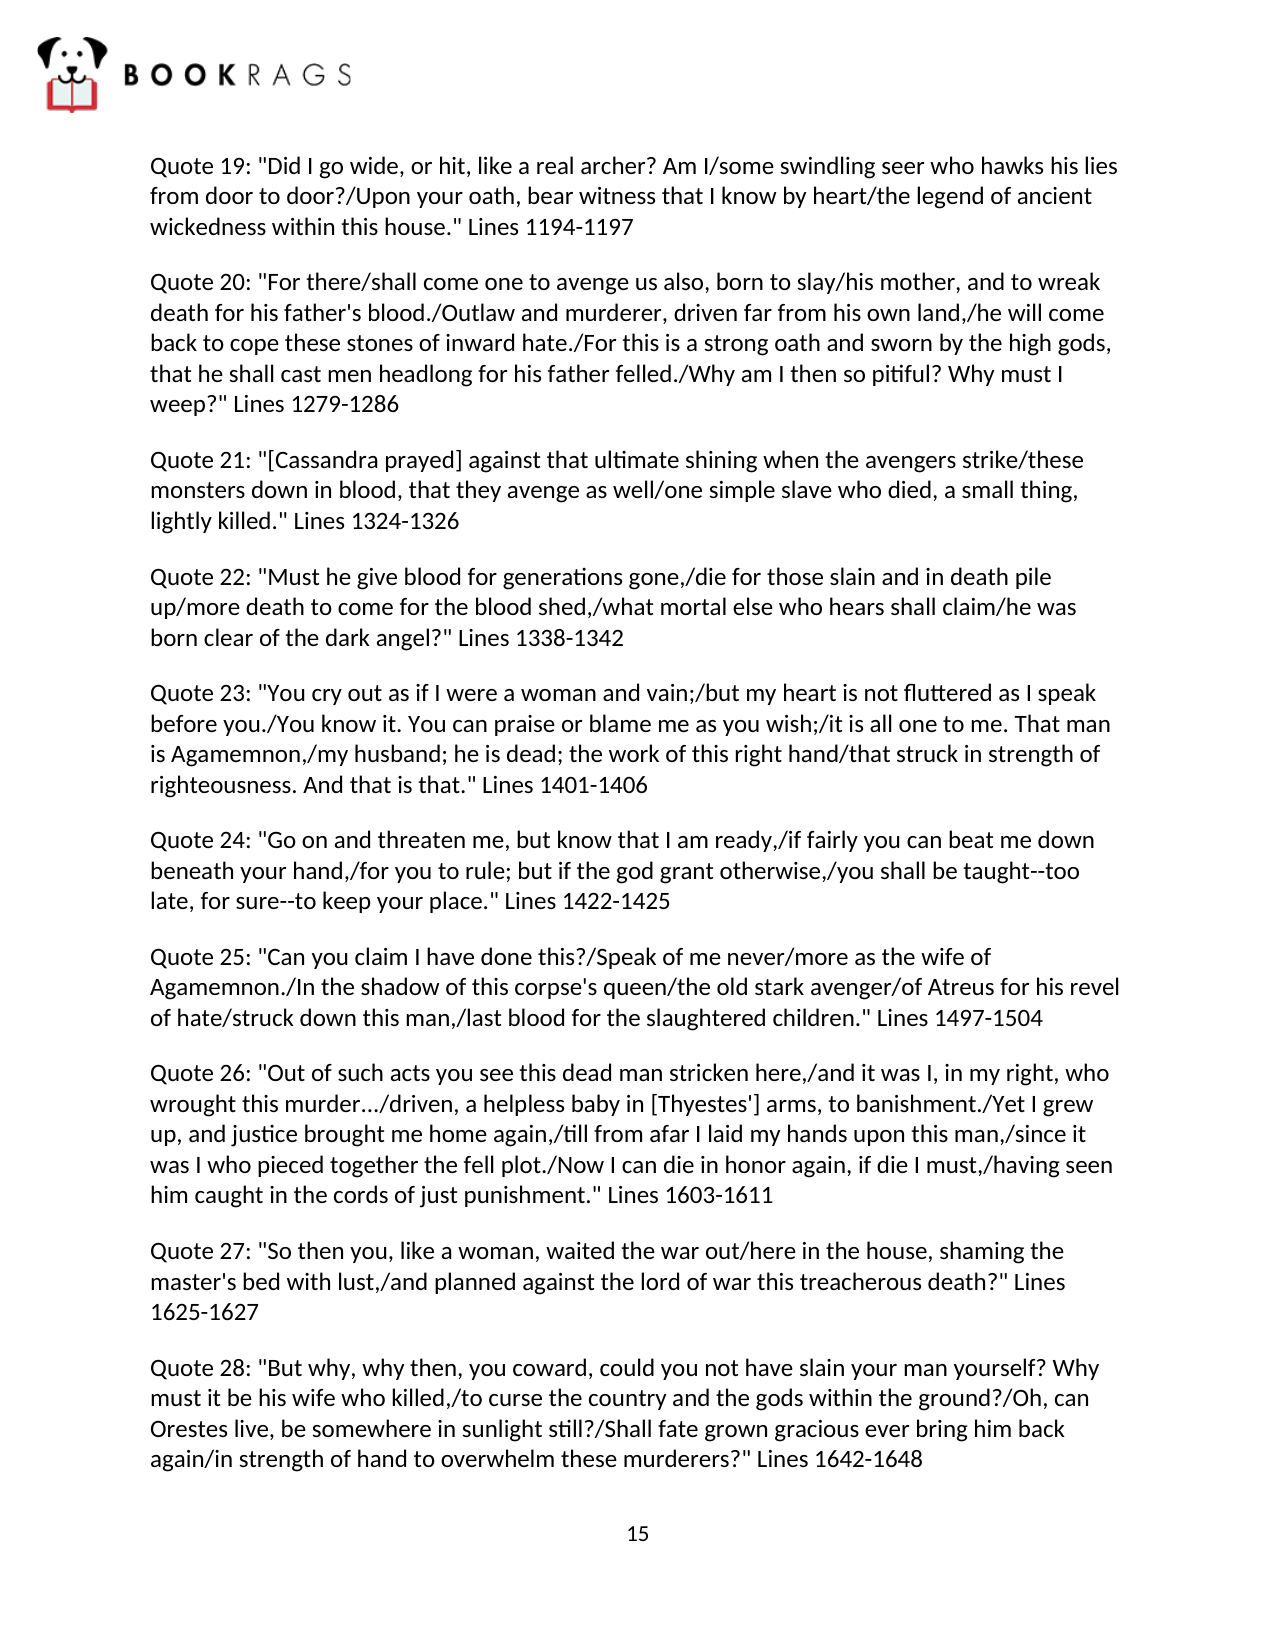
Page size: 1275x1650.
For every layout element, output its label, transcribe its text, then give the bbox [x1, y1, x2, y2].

text Quote 27: "So then you, like a woman, waited the war out/here in the house, shaming the master's bed with lust,/and planned against the lord of war this treacherous death?" Lines 1625-1627 [150, 1235, 1125, 1327]
picture [37, 37, 351, 113]
text Quote 28: "But why, why then, you coward, could you not have slain your man yourself? Why must it be his wife who killed,/to curse the country and the gods within the ground?/Oh, can Orestes live, be somewhere in sunlight still?/Shall fate grown gracious ever bring him back again/in strength of hand to overwhelm these murderers?" Lines 1642-1648 [150, 1352, 1125, 1474]
text Quote 20: "For there/shall come one to avenge us also, born to slay/his mother, and to wreak death for his father's blood./Outlaw and murderer, driven far from his own land,/he will come back to cope these stones of inward hate./For this is a strong oath and sworn by the high gods, that he shall cast men headlong for his father felled./Why am I then so pitiful? Why must I weep?" Lines 1279-1286 [150, 267, 1125, 419]
text Quote 22: "Must he give blood for generations gone,/die for those slain and in death pile up/more death to come for the blood shed,/what mortal else who hears shall claim/he was born clear of the dark angel?" Lines 1338-1342 [150, 561, 1125, 652]
text Quote 23: "You cry out as if I were a woman and vain;/but my heart is not fluttered as I speak before you./You know it. You can praise or blame me as you wish;/it is all one to me. That man is Agamemnon,/my husband; he is dead; the work of this right hand/that struck in strength of righteousness. And that is that." Lines 1401-1406 [150, 677, 1125, 799]
text Quote 24: "Go on and threaten me, but know that I am ready,/if fairly you can beat me down beneath your hand,/for you to rule; but if the god grant otherwise,/you shall be taught--too late, for sure--to keep your place." Lines 1422-1425 [150, 824, 1125, 916]
text Quote 25: "Can you claim I have done this?/Speak of me never/more as the wife of Agamemnon./In the shadow of this corpse's queen/the old stark avenger/of Atreus for his revel of hate/struck down this man,/last blood for the slaughtered children." Lines 1497-1504 [150, 941, 1125, 1032]
text Quote 21: "[Cassandra prayed] against that ultimate shining when the avengers strike/these monsters down in blood, that they avenge as well/one simple slave who died, a small thing, lightly killed." Lines 1324-1326 [150, 444, 1125, 536]
text Quote 26: "Out of such acts you see this dead man stricken here,/and it was I, in my right, who wrought this murder.../driven, a helpless baby in [Thyestes'] arms, to banishment./Yet I grew up, and justice brought me home again,/till from afar I laid my hands upon this man,/since it was I who pieced together the fell plot./Now I can die in honor again, if die I must,/having seen him caught in the cords of just punishment." Lines 1603-1611 [150, 1057, 1125, 1210]
text Quote 19: "Did I go wide, or hit, like a real archer? Am I/some swindling seer who hawks his lies from door to door?/Upon your oath, bear witness that I know by heart/the legend of ancient wickedness within this house." Lines 1194-1197 [150, 150, 1125, 242]
